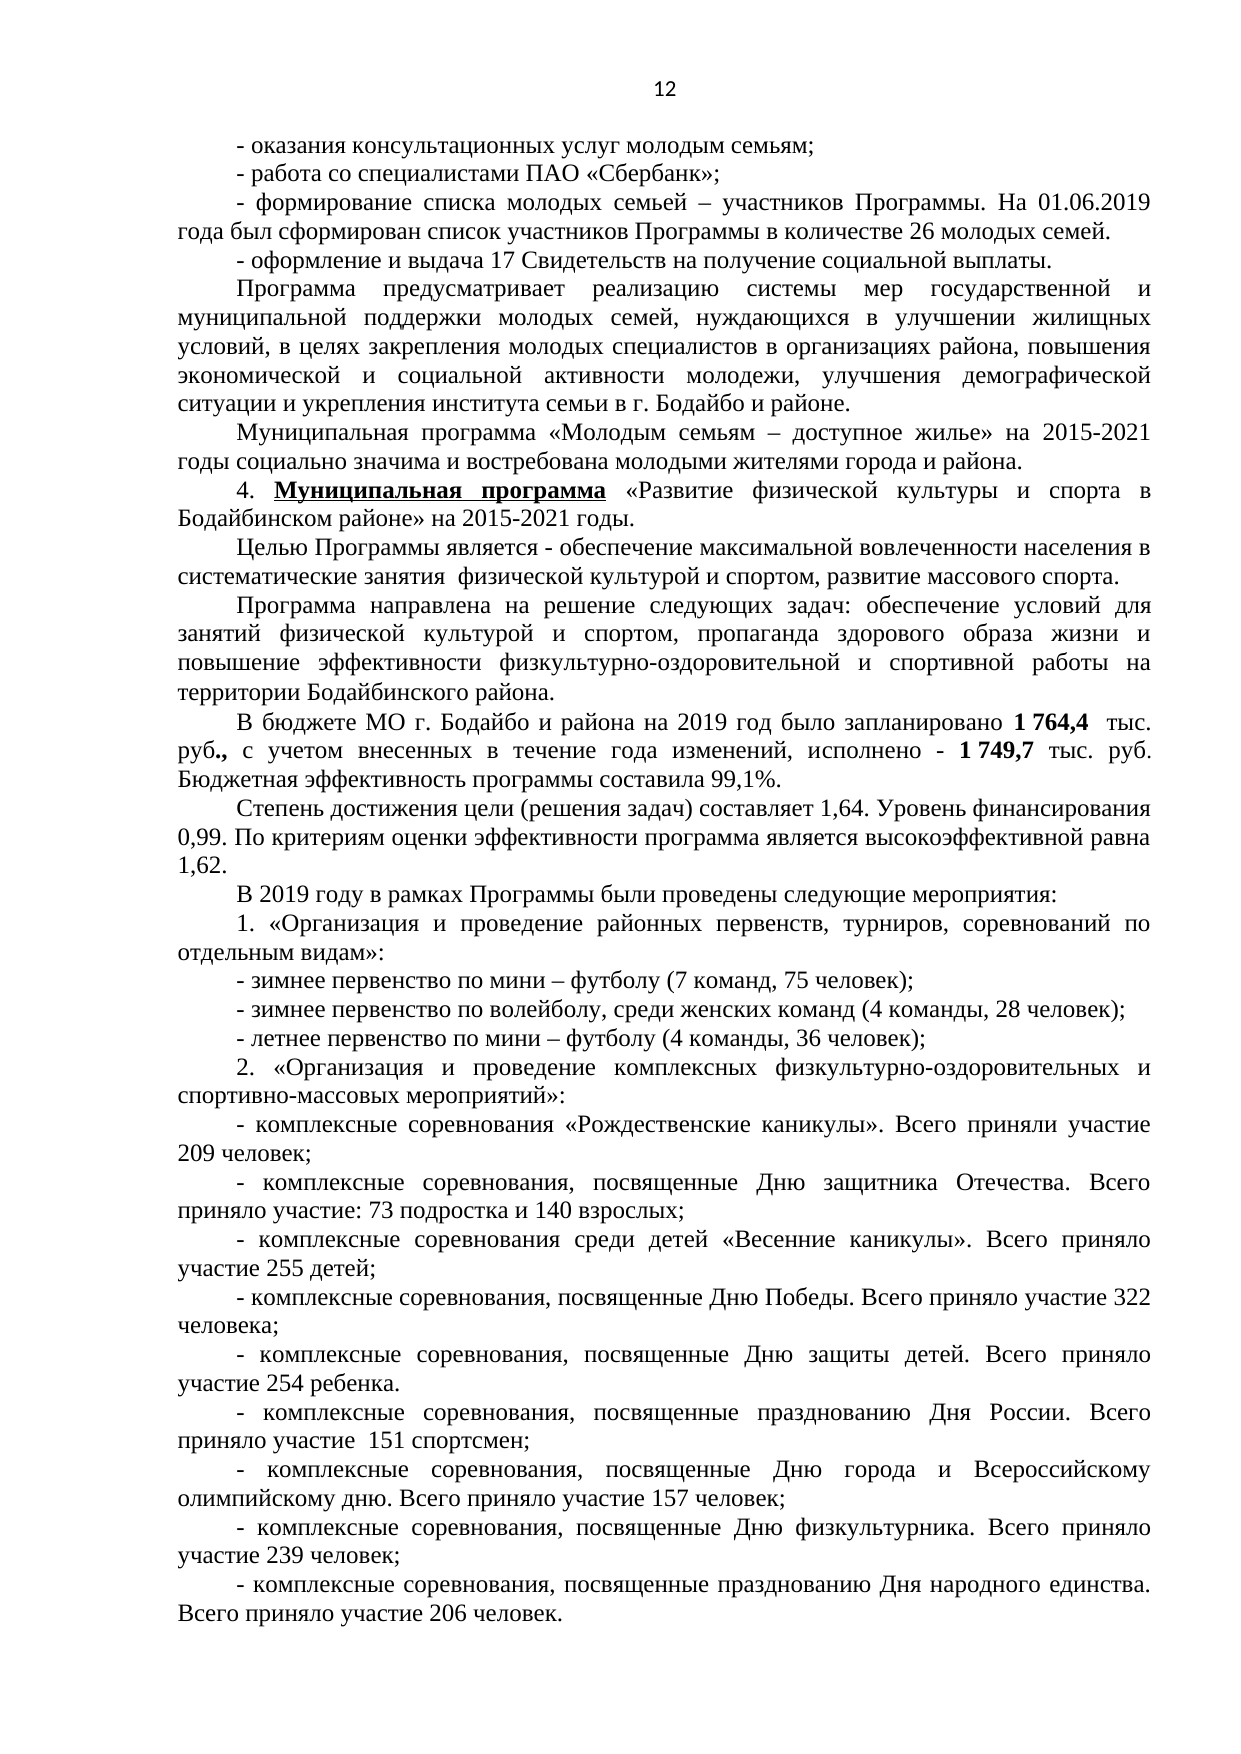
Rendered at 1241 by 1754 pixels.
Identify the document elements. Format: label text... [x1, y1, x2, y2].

text - оказания консультационных услуг молодым семьям; [177, 130, 1152, 158]
text - формирование списка молодых семьей – участников Программы. На 01.06.2019 года был сформирован список участников Программы в количестве 26 молодых семей. [177, 187, 1152, 245]
text Степень достижения цели (решения задач) составляет 1,64. Уровень финансирования 0,99. По критериям оценки эффективности программа является высокоэффективной равна 1,62. [177, 793, 1152, 879]
text 2. «Организация и проведение комплексных физкультурно-оздоровительных и спортивно-массовых мероприятий»: [177, 1052, 1152, 1109]
text - оформление и выдача 17 Свидетельств на получение социальной выплаты. [177, 245, 1152, 273]
text - работа со специалистами ПАО «Сбербанк»; [177, 158, 1152, 187]
text - летнее первенство по мини – футболу (4 команды, 36 человек); [177, 1023, 1152, 1052]
text - комплексные соревнования среди детей «Весенние каникулы». Всего приняло участие 255 детей; [177, 1224, 1152, 1282]
text - комплексные соревнования «Рождественские каникулы». Всего приняли участие 209 человек; [177, 1109, 1152, 1167]
text 1. «Организация и проведение районных первенств, турниров, соревнований по отдельным видам»: [177, 908, 1152, 965]
text - комплексные соревнования, посвященные Дню физкультурника. Всего приняло участие 239 человек; [177, 1512, 1152, 1569]
text Программа направлена на решение следующих задач: обеспечение условий для занятий физической культурой и спортом, пропаганда здорового образа жизни и повышение эффективности физкультурно-оздоровительной и спортивной работы на территории Бодайбинского района. [177, 590, 1152, 707]
text Целью Программы является - обеспечение максимальной вовлеченности населения в систематические занятия физической культурой и спортом, развитие массового спорта. [177, 532, 1152, 590]
text - комплексные соревнования, посвященные Дню Победы. Всего приняло участие 322 человека; [177, 1282, 1152, 1339]
text - комплексные соревнования, посвященные Дню защитника Отечества. Всего приняло участие: 73 подростка и 140 взрослых; [177, 1167, 1152, 1224]
text Муниципальная программа «Молодым семьям – доступное жилье» на 2015-2021 годы социально значима и востребована молодыми жителями города и района. [177, 417, 1152, 475]
text - комплексные соревнования, посвященные Дню города и Всероссийскому олимпийскому дню. Всего приняло участие 157 человек; [177, 1454, 1152, 1512]
text - комплексные соревнования, посвященные Дню защиты детей. Всего приняло участие 254 ребенка. [177, 1339, 1152, 1397]
text В 2019 году в рамках Программы были проведены следующие мероприятия: [177, 879, 1152, 908]
text 4. Муниципальная программа «Развитие физической культуры и спорта в Бодайбинском районе» на 2015-2021 годы. [177, 475, 1152, 532]
text Программа предусматривает реализацию системы мер государственной и муниципальной поддержки молодых семей, нуждающихся в улучшении жилищных условий, в целях закрепления молодых специалистов в организациях района, повышения экономической и социальной активности молодежи, улучшения демографической ситуации и укрепления института семьи в г. Бодайбо и районе. [177, 273, 1152, 417]
text - зимнее первенство по мини – футболу (7 команд, 75 человек); [177, 965, 1152, 994]
text - зимнее первенство по волейболу, среди женских команд (4 команды, 28 человек); [177, 994, 1152, 1023]
text - комплексные соревнования, посвященные празднованию Дня России. Всего приняло участие 151 спортсмен; [177, 1397, 1152, 1454]
text - комплексные соревнования, посвященные празднованию Дня народного единства. Всего приняло участие 206 человек. [177, 1569, 1152, 1627]
text В бюджете МО г. Бодайбо и района на 2019 год было запланировано 1 764,4 тыс. руб., с учетом внесенных в течение года изменений, исполнено - 1 749,7 тыс. руб. Бюджетная эффективность программы составила 99,1%. [177, 707, 1152, 793]
